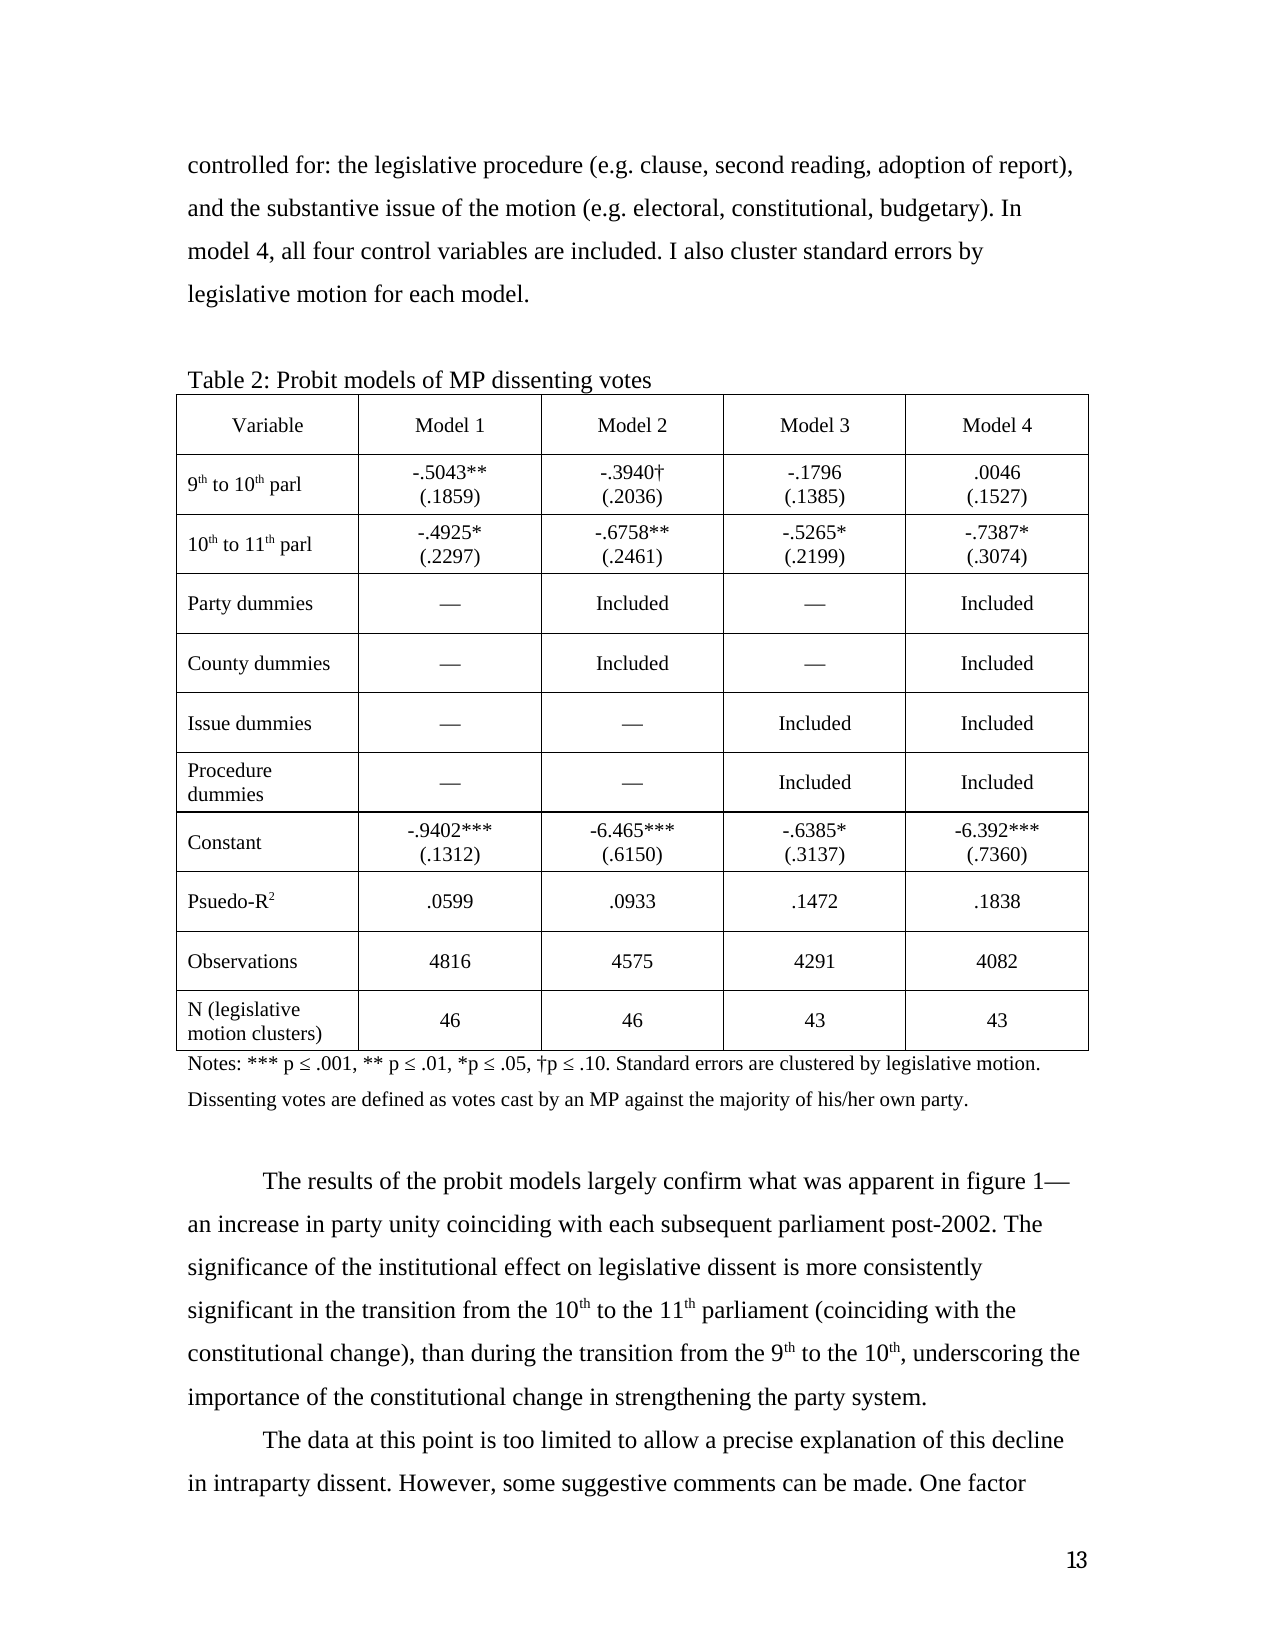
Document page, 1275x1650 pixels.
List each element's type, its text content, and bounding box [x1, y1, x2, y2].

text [187, 150, 1087, 308]
table_cell 46 [542, 991, 723, 1050]
table_header Model 3 [724, 395, 905, 454]
table_cell -.5265* (.2199) [724, 515, 905, 573]
table_cell 4816 [359, 932, 541, 990]
table_cell — [542, 693, 723, 752]
text Table 2: Probit models of MP dissenting votes [187, 366, 1087, 394]
table_cell .0933 [542, 872, 723, 931]
table_cell 43 [906, 991, 1088, 1050]
table_cell -6.465*** (.6150) [542, 813, 723, 871]
table_cell — [724, 634, 905, 692]
table_cell Issue dummies [177, 693, 358, 752]
table_cell -.4925* (.2297) [359, 515, 541, 573]
table_cell .0046 (.1527) [906, 455, 1088, 513]
table_cell Observations [177, 932, 358, 990]
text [187, 1425, 1087, 1497]
table_cell -.9402*** (.1312) [359, 813, 541, 871]
table_cell Constant [177, 813, 358, 871]
table_cell — [359, 574, 541, 633]
table_cell -.5043** (.1859) [359, 455, 541, 513]
table_cell Included [724, 693, 905, 752]
table_cell Procedure dummies [177, 753, 358, 811]
table_cell — [359, 634, 541, 692]
table_cell Included [542, 574, 723, 633]
table_cell Included [724, 753, 905, 811]
table_cell -.6758** (.2461) [542, 515, 723, 573]
table_cell .1838 [906, 872, 1088, 931]
table_cell 46 [359, 991, 541, 1050]
table_header Variable [177, 395, 358, 454]
table_cell Included [906, 693, 1088, 752]
table_cell N (legislative motion clusters) [177, 991, 358, 1050]
table_cell Included [542, 634, 723, 692]
table_cell -.6385* (.3137) [724, 813, 905, 871]
table_cell Psuedo-R2 [177, 872, 358, 931]
table_cell — [542, 753, 723, 811]
table_cell — [724, 574, 905, 633]
table_cell .1472 [724, 872, 905, 931]
table_header Model 4 [906, 395, 1088, 454]
text The results of the probit models largely confirm what was apparent in figure 1—an increase in party unity coinciding with each subsequent parliament post-2002. The significance of the institutional effect on legislative dissent is more consistently significant in the transition from the 10th to the 11th parliament (coinciding with the constitutional change), than during the transition from the 9th to the 10th, underscoring the importance of the constitutional change in strengthening the party system. [187, 1166, 1087, 1410]
table_header Model 2 [542, 395, 723, 454]
table_cell Party dummies [177, 574, 358, 633]
table_cell 4575 [542, 932, 723, 990]
table_cell Included [906, 753, 1088, 811]
table_cell -.7387* (.3074) [906, 515, 1088, 573]
table_cell .0599 [359, 872, 541, 931]
table_cell Included [906, 634, 1088, 692]
table_header Model 1 [359, 395, 541, 454]
table_cell 10th to 11th parl [177, 515, 358, 573]
table_cell 9th to 10th parl [177, 455, 358, 513]
text Notes: *** p ≤ .001, ** p ≤ .01, *p ≤ .05, †p ≤ .10. Standard errors are clustered by legislative motion. Dissenting votes are defined as votes cast by an MP against the majority of his/her own party. [187, 1051, 1087, 1111]
table_cell Included [906, 574, 1088, 633]
table_cell — [359, 693, 541, 752]
table_cell -6.392*** (.7360) [906, 813, 1088, 871]
table_cell -.3940† (.2036) [542, 455, 723, 513]
table_cell — [359, 753, 541, 811]
table_cell -.1796 (.1385) [724, 455, 905, 513]
table_cell 43 [724, 991, 905, 1050]
table_cell 4291 [724, 932, 905, 990]
table_cell 4082 [906, 932, 1088, 990]
table_cell County dummies [177, 634, 358, 692]
